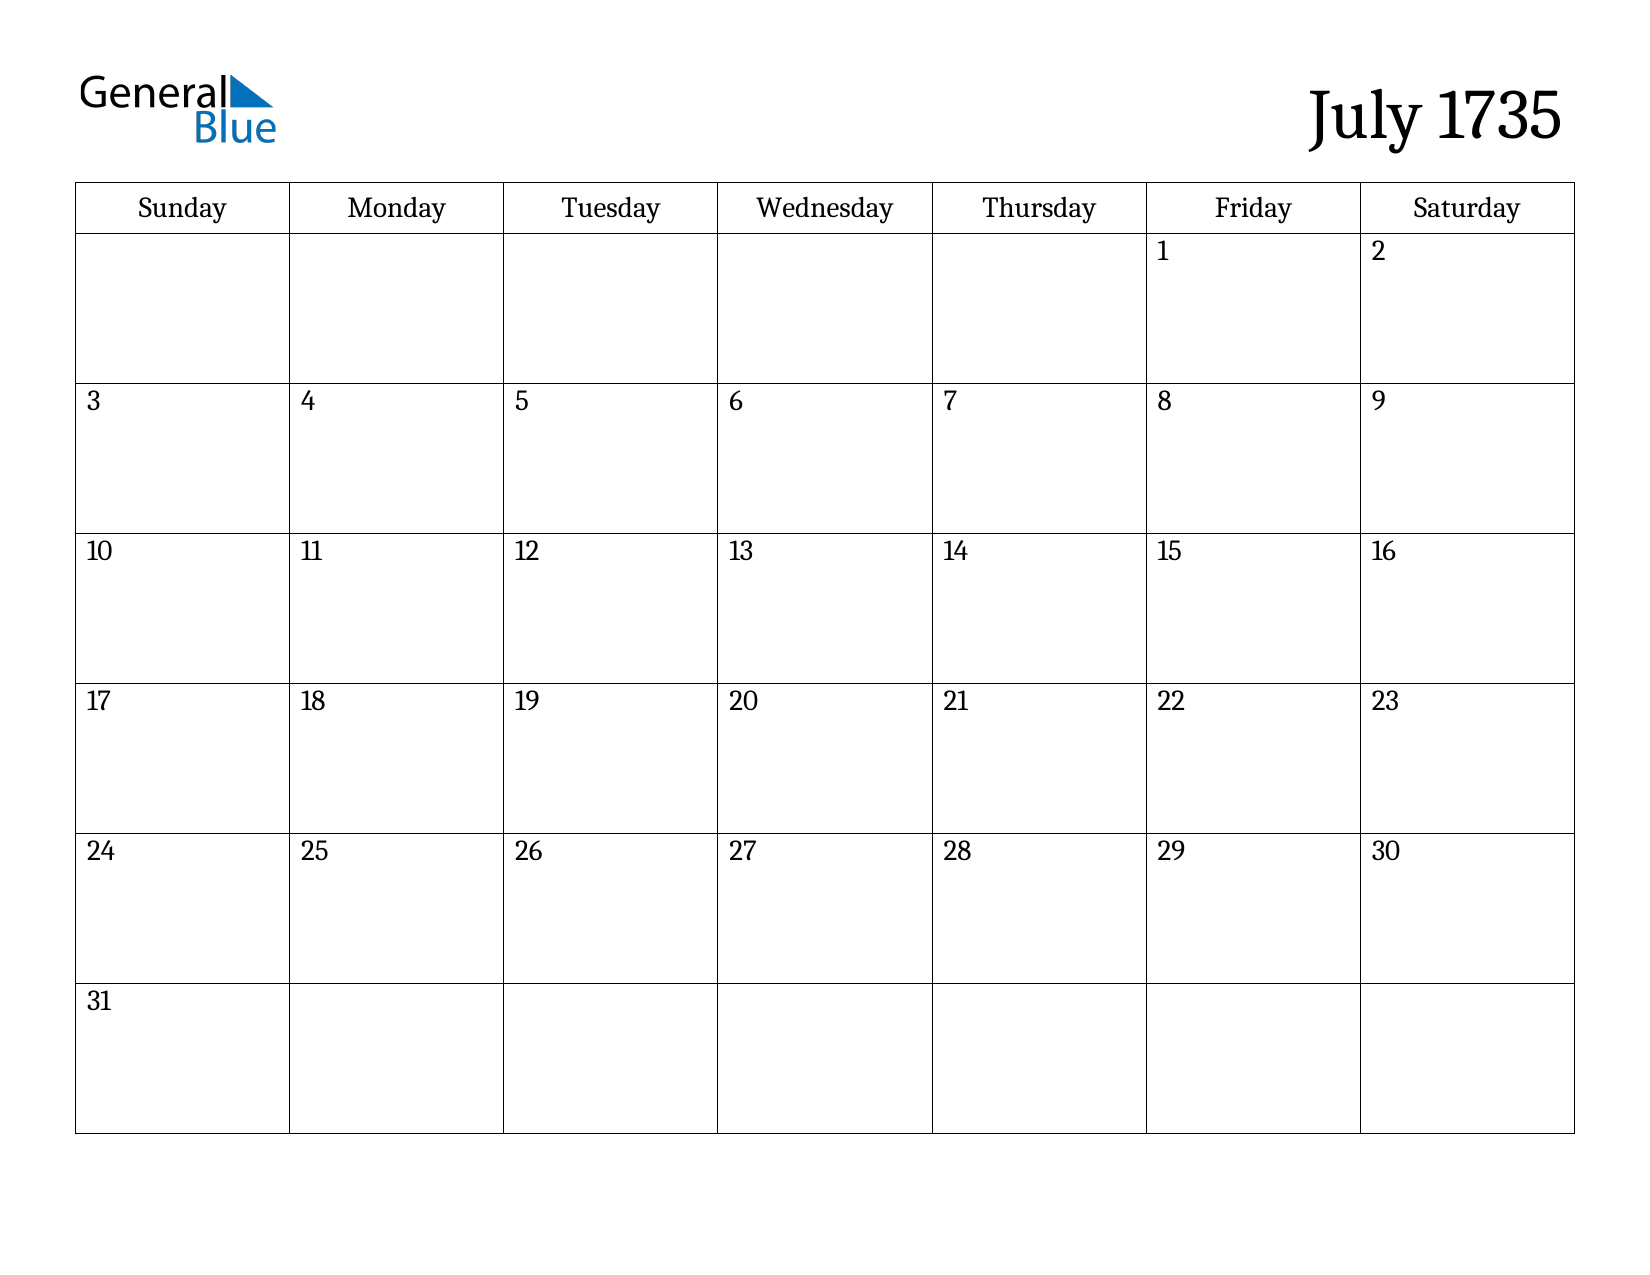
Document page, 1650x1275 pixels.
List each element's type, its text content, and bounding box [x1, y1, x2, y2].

table_cell [290, 267, 503, 383]
table_cell [1361, 868, 1574, 983]
table_cell [1361, 717, 1574, 833]
table_cell [1147, 984, 1360, 1017]
table_cell 6 [718, 384, 932, 417]
table_cell 15 [1147, 534, 1360, 567]
table_cell [718, 1018, 932, 1133]
table_cell [76, 267, 289, 383]
table_cell [504, 417, 717, 533]
table_cell [504, 868, 717, 983]
table_cell [504, 234, 717, 267]
table_cell [718, 984, 932, 1017]
table_cell 10 [76, 534, 289, 567]
table_cell 2 [1361, 234, 1574, 267]
table_cell [933, 417, 1146, 533]
table_cell 22 [1147, 684, 1360, 717]
table_cell [933, 567, 1146, 683]
table_header [76, 75, 503, 182]
table_cell 16 [1361, 534, 1574, 567]
table_cell [933, 1018, 1146, 1133]
table_cell [933, 717, 1146, 833]
table_cell [76, 717, 289, 833]
table_cell [76, 417, 289, 533]
table_cell Sunday [76, 183, 289, 233]
table_cell [1147, 868, 1360, 983]
table_cell [933, 267, 1146, 383]
table_cell 30 [1361, 834, 1574, 867]
table_cell 26 [504, 834, 717, 867]
table_cell 14 [933, 534, 1146, 567]
table_cell 11 [290, 534, 503, 567]
table_cell 8 [1147, 384, 1360, 417]
table_cell [718, 717, 932, 833]
table_cell 17 [76, 684, 289, 717]
table_cell [933, 868, 1146, 983]
table_cell [1147, 567, 1360, 683]
table_cell [504, 984, 717, 1017]
table_cell [290, 234, 503, 267]
table_cell [290, 417, 503, 533]
table_cell [718, 417, 932, 533]
table_header July 1735 [504, 75, 1574, 182]
table_cell Wednesday [718, 183, 932, 233]
table_cell 23 [1361, 684, 1574, 717]
table_cell 4 [290, 384, 503, 417]
table_cell [933, 234, 1146, 267]
table_cell Tuesday [504, 183, 717, 233]
table_cell 12 [504, 534, 717, 567]
table_cell [290, 1018, 503, 1133]
table_cell [290, 984, 503, 1017]
table_cell [1147, 1018, 1360, 1133]
table_cell 25 [290, 834, 503, 867]
table_cell [76, 234, 289, 267]
table_cell [76, 567, 289, 683]
table_cell [290, 567, 503, 683]
table_cell [504, 267, 717, 383]
table_cell 20 [718, 684, 932, 717]
table_cell [504, 717, 717, 833]
table_cell [1147, 417, 1360, 533]
table_cell 3 [76, 384, 289, 417]
table_cell 13 [718, 534, 932, 567]
table_cell [718, 267, 932, 383]
table_cell [718, 868, 932, 983]
table_cell [933, 984, 1146, 1017]
table_cell 29 [1147, 834, 1360, 867]
table_cell [1361, 567, 1574, 683]
table_cell [718, 567, 932, 683]
table_cell [290, 717, 503, 833]
table_cell 5 [504, 384, 717, 417]
table_cell [504, 1018, 717, 1133]
table_cell Monday [290, 183, 503, 233]
table_cell 21 [933, 684, 1146, 717]
table_cell 28 [933, 834, 1146, 867]
table_cell Thursday [933, 183, 1146, 233]
table_cell [1147, 717, 1360, 833]
table_cell [1147, 267, 1360, 383]
table_cell [76, 1018, 289, 1133]
table_cell 24 [76, 834, 289, 867]
table_cell [1361, 417, 1574, 533]
table_cell Friday [1147, 183, 1360, 233]
table_cell [1361, 1018, 1574, 1133]
table_cell 9 [1361, 384, 1574, 417]
table_cell 19 [504, 684, 717, 717]
table_cell [290, 868, 503, 983]
table_cell 1 [1147, 234, 1360, 267]
table_cell 31 [76, 984, 289, 1017]
table_cell 18 [290, 684, 503, 717]
table_cell [1361, 267, 1574, 383]
table_cell 7 [933, 384, 1146, 417]
table_cell [76, 868, 289, 983]
table_cell [504, 567, 717, 683]
table_cell Saturday [1361, 183, 1574, 233]
table_cell 27 [718, 834, 932, 867]
table_cell [1361, 984, 1574, 1017]
table_cell [718, 234, 932, 267]
picture [80, 75, 276, 143]
